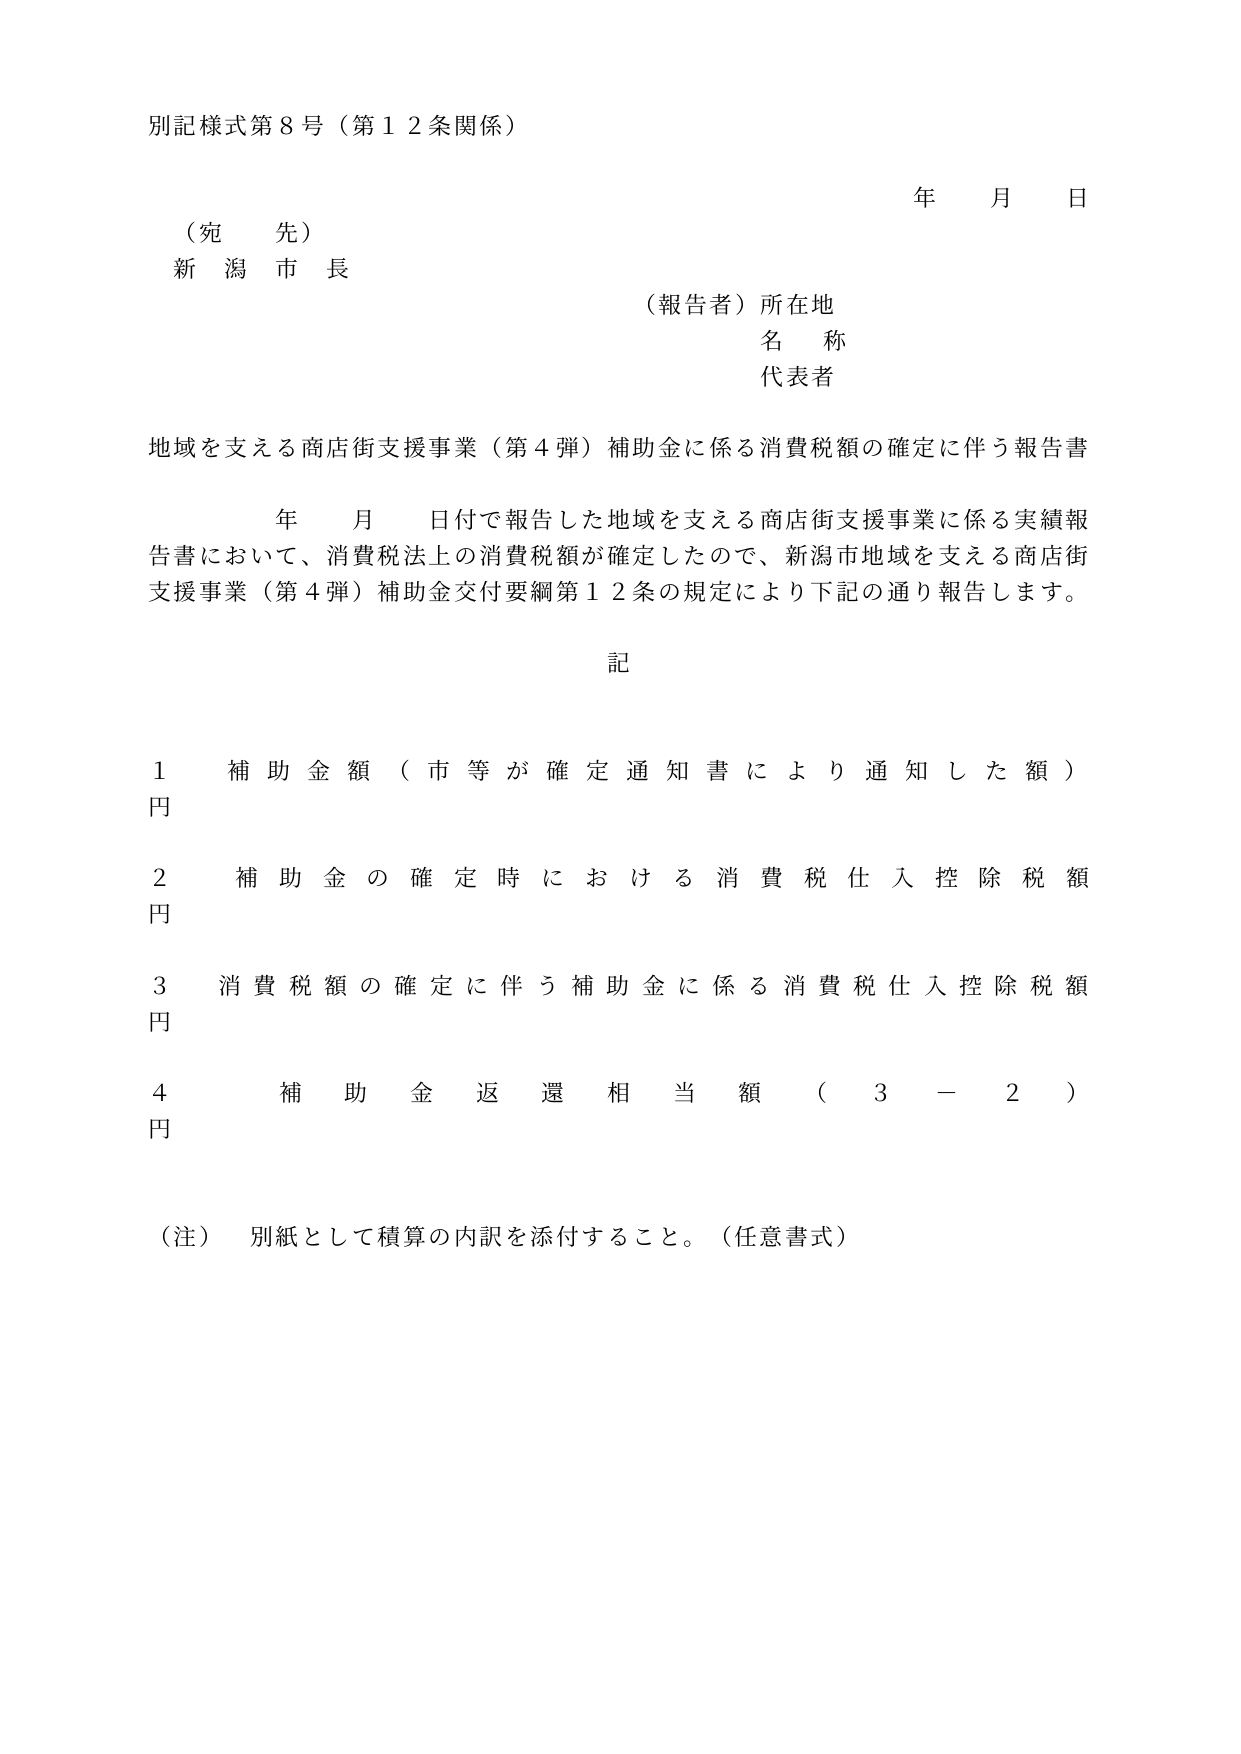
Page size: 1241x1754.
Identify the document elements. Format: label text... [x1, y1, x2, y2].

text 代表者 [744, 357, 1092, 393]
text 年 月 日付で報告した地域を支える商店街支援事業に係る実績報告書において、消費税法上の消費税額が確定したので、新潟市地域を支える商店街支援事業（第４弾）補助金交付要綱第１２条の規定により下記の通り報告します。 [148, 501, 1092, 608]
text 新 潟 市 長 [170, 250, 1092, 286]
text 地域を支える商店街支援事業（第４弾）補助金に係る消費税額の確定に伴う報告書 [148, 429, 1092, 465]
text ４ 補助金返還相当額（３－２） 円 [148, 1074, 1092, 1146]
text ３ 消費税額の確定に伴う補助金に係る消費税仕入控除税額 円 [148, 967, 1092, 1038]
text 記 [148, 644, 1092, 680]
text １ 補助金額（市等が確定通知書により通知した額） 円 [148, 752, 1092, 823]
text 年 月 日 [148, 178, 1092, 214]
text （注） 別紙として積算の内訳を添付すること。（任意書式） [148, 1217, 1092, 1253]
text 名称 [744, 322, 1092, 357]
text （宛 先） [159, 214, 1092, 250]
text 別記様式第８号（第１２条関係） [148, 107, 1092, 142]
text （報告者）所在地 [620, 286, 1092, 322]
text ２ 補助金の確定時における消費税仕入控除税額 円 [148, 859, 1092, 931]
